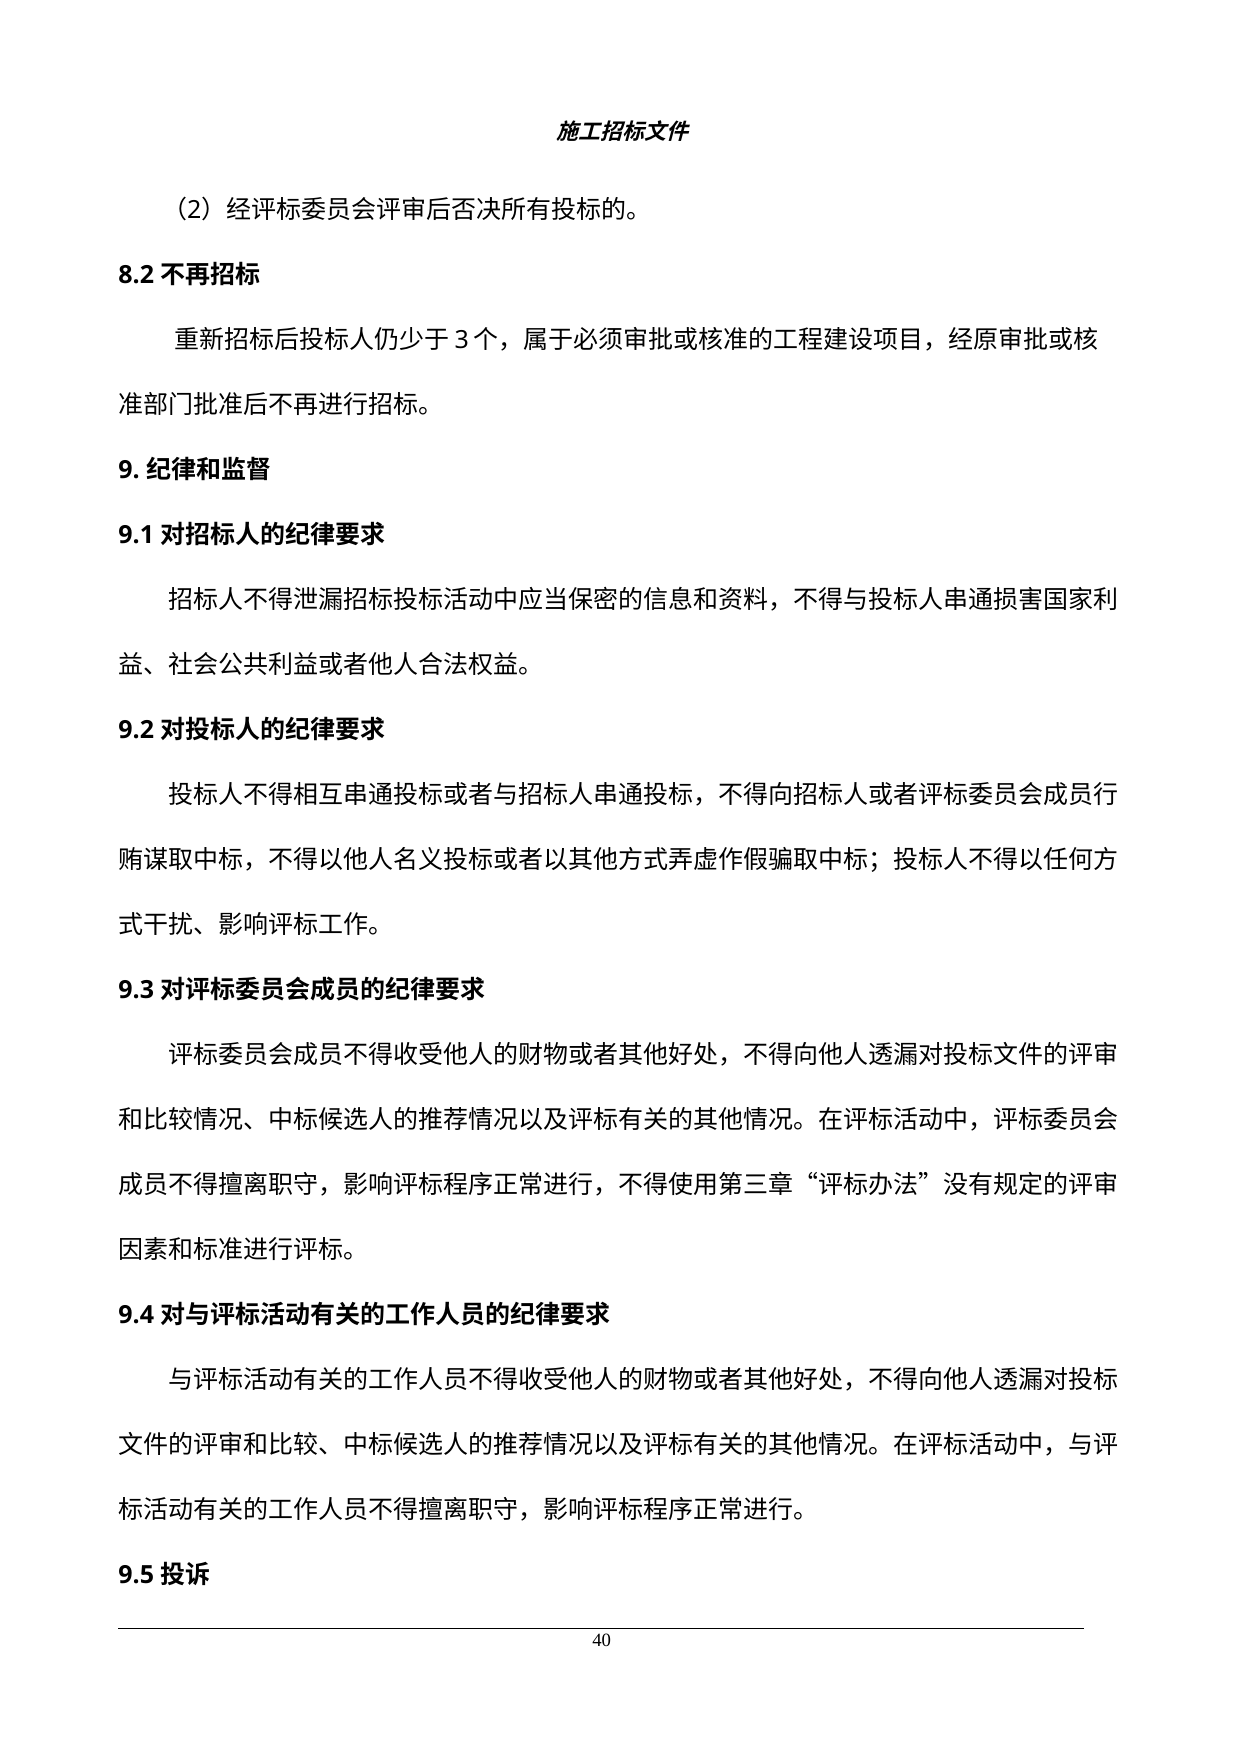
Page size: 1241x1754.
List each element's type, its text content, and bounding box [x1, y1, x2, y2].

text 招标人不得泄漏招标投标活动中应当保密的信息和资料，不得与投标人串通损害国家利益、社会公共利益或者他人合法权益。 [118, 565, 1122, 695]
text 9. 纪律和监督 [118, 435, 1122, 500]
text 9.4 对与评标活动有关的工作人员的纪律要求 [118, 1280, 1122, 1345]
text 9.3 对评标委员会成员的纪律要求 [118, 955, 1122, 1020]
text 与评标活动有关的工作人员不得收受他人的财物或者其他好处，不得向他人透漏对投标文件的评审和比较、中标候选人的推荐情况以及评标有关的其他情况。在评标活动中，与评标活动有关的工作人员不得擅离职守，影响评标程序正常进行。 [118, 1345, 1122, 1540]
text 投标人不得相互串通投标或者与招标人串通投标，不得向招标人或者评标委员会成员行贿谋取中标，不得以他人名义投标或者以其他方式弄虚作假骗取中标；投标人不得以任何方式干扰、影响评标工作。 [118, 760, 1122, 955]
text 9.1 对招标人的纪律要求 [118, 500, 1122, 565]
text 8.2 不再招标 [118, 240, 1122, 305]
text 评标委员会成员不得收受他人的财物或者其他好处，不得向他人透漏对投标文件的评审和比较情况、中标候选人的推荐情况以及评标有关的其他情况。在评标活动中，评标委员会成员不得擅离职守，影响评标程序正常进行，不得使用第三章“评标办法”没有规定的评审因素和标准进行评标。 [118, 1020, 1122, 1280]
text 9.2 对投标人的纪律要求 [118, 695, 1122, 760]
text （2）经评标委员会评审后否决所有投标的。 [118, 175, 1122, 240]
text 9.5 投诉 [118, 1540, 1122, 1605]
text 重新招标后投标人仍少于3个，属于必须审批或核准的工程建设项目，经原审批或核准部门批准后不再进行招标。 [118, 305, 1122, 435]
